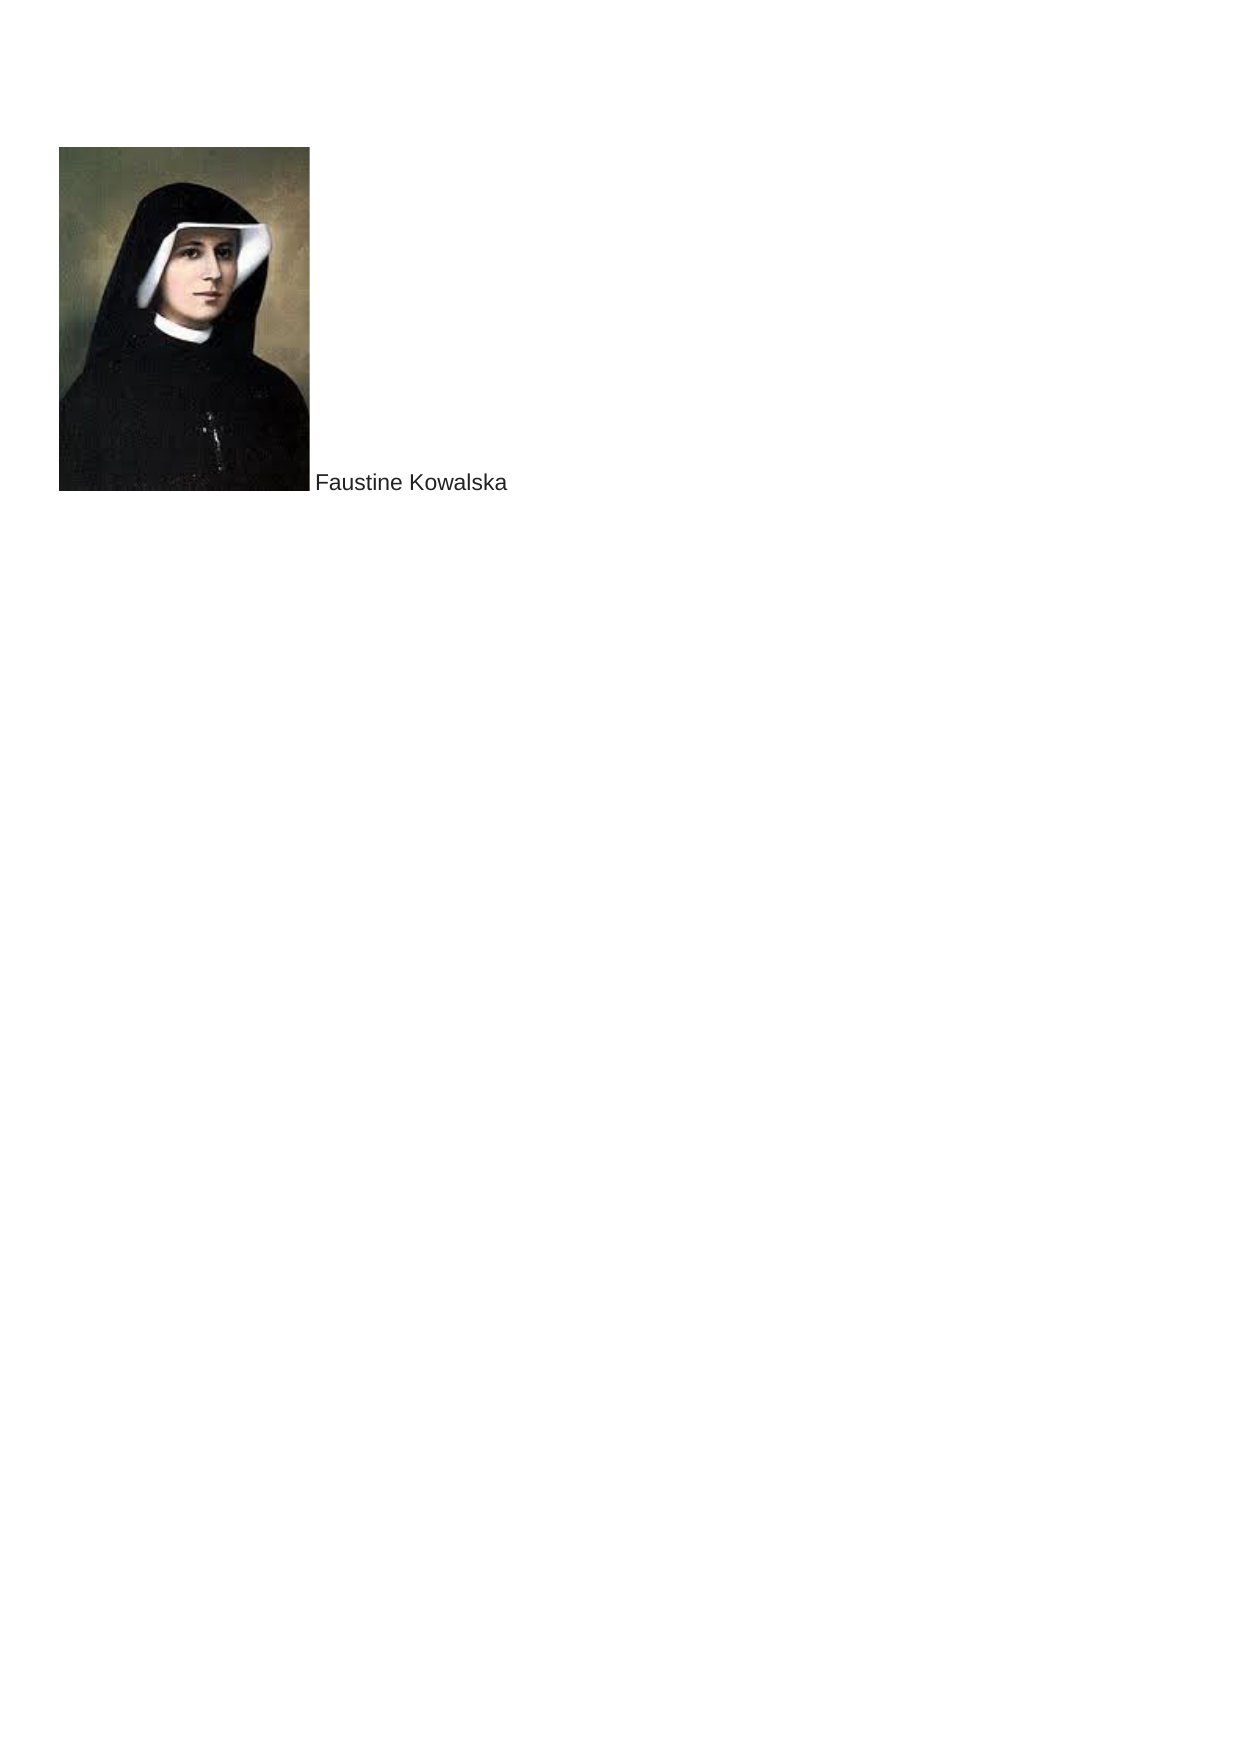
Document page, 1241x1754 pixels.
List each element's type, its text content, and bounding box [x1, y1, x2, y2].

text Faustine Kowalska [59, 148, 1092, 495]
picture [59, 147, 310, 491]
